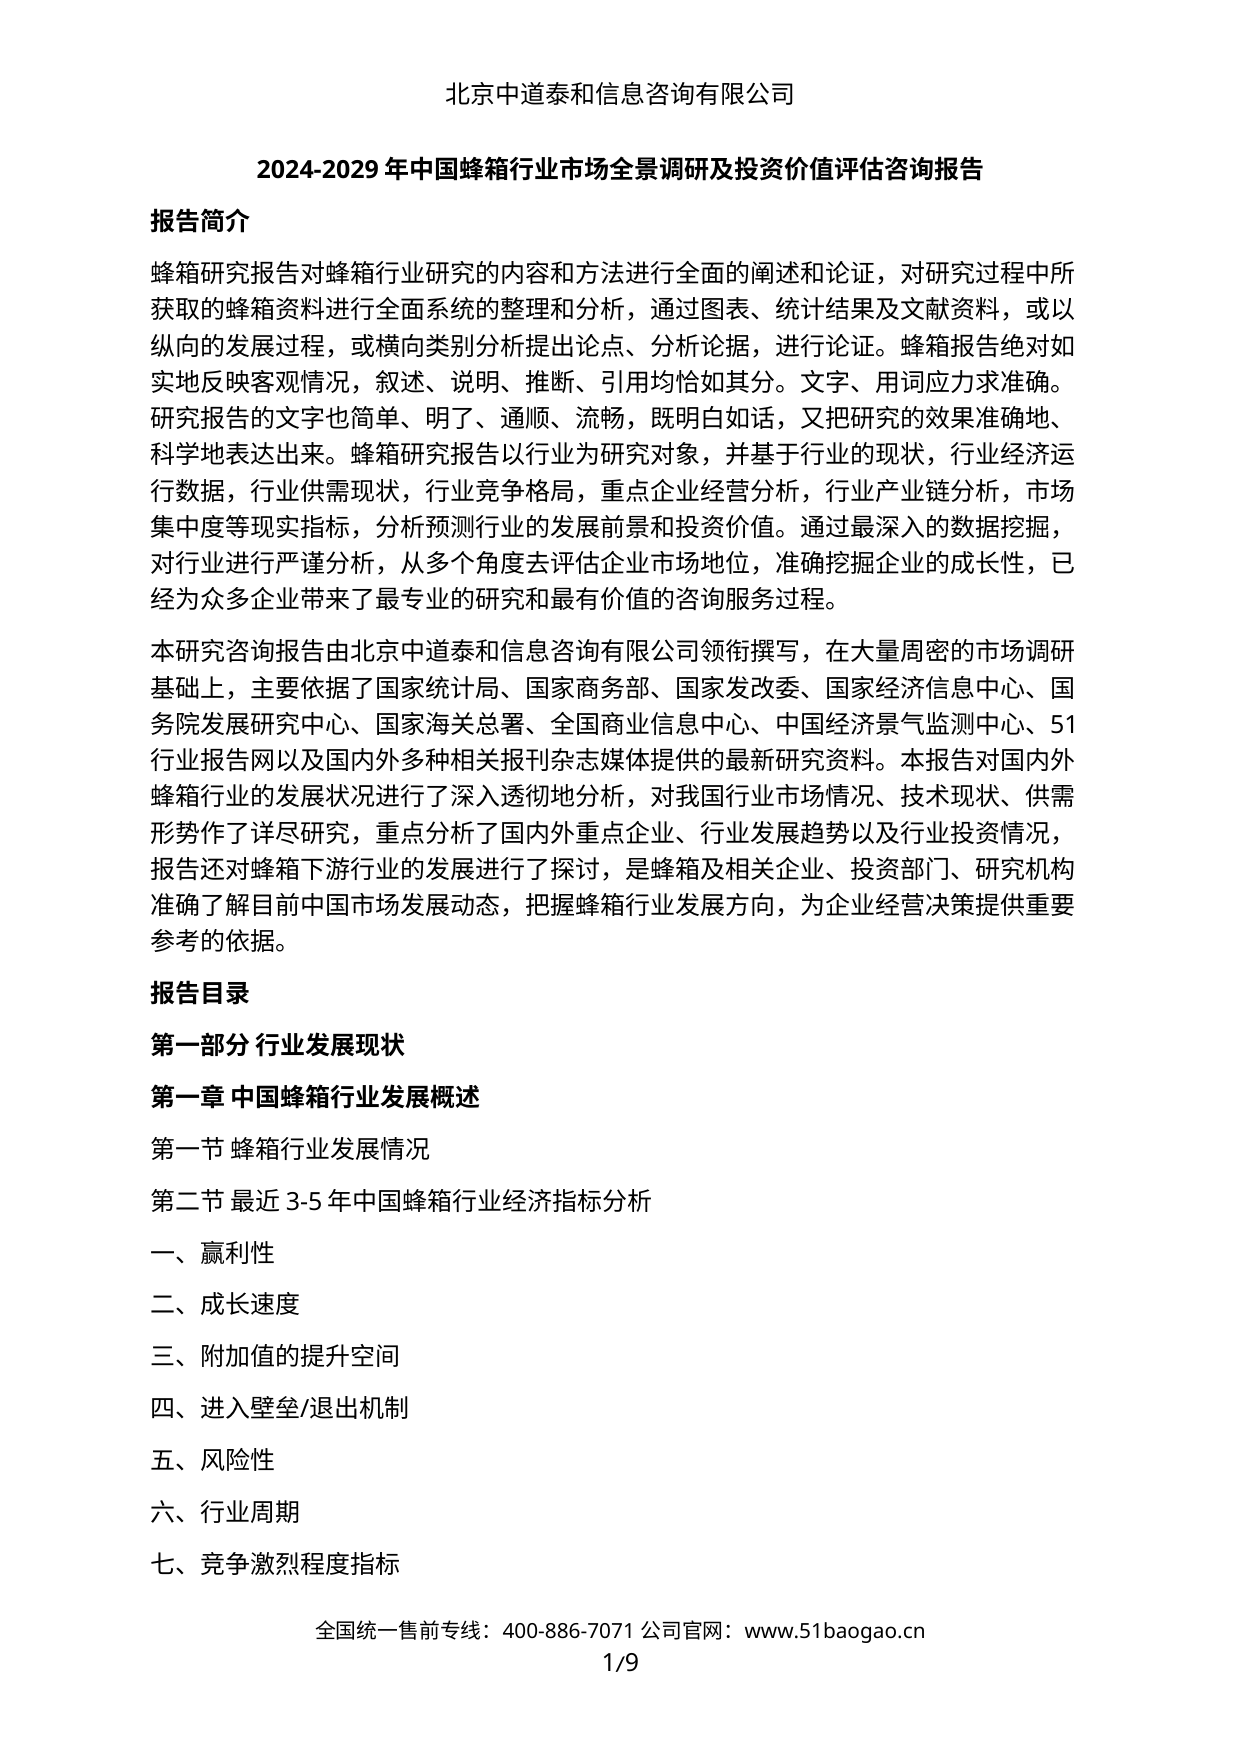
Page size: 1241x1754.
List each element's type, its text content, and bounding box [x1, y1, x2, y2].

text 七、竞争激烈程度指标 [150, 1544, 1090, 1581]
text 第一章 中国蜂箱行业发展概述 [150, 1077, 1090, 1114]
text 二、成长速度 [150, 1285, 1090, 1321]
text 报告目录 [150, 974, 1090, 1010]
text 2024-2029年中国蜂箱行业市场全景调研及投资价值评估咨询报告 [150, 150, 1090, 186]
text 第一节 蜂箱行业发展情况 [150, 1129, 1090, 1166]
text 四、进入壁垒/退出机制 [150, 1389, 1090, 1425]
text 蜂箱研究报告对蜂箱行业研究的内容和方法进行全面的阐述和论证，对研究过程中所获取的蜂箱资料进行全面系统的整理和分析，通过图表、统计结果及文献资料，或以纵向的发展过程，或横向类别分析提出论点、分析论据，进行论证。蜂箱报告绝对如实地反映客观情况，叙述、说明、推断、引用均恰如其分。文字、用词应力求准确。研究报告的文字也简单、明了、通顺、流畅，既明白如话，又把研究的效果准确地、科学地表达出来。蜂箱研究报告以行业为研究对象，并基于行业的现状，行业经济运行数据，行业供需现状，行业竞争格局，重点企业经营分析，行业产业链分析，市场集中度等现实指标，分析预测行业的发展前景和投资价值。通过最深入的数据挖掘，对行业进行严谨分析，从多个角度去评估企业市场地位，准确挖掘企业的成长性，已经为众多企业带来了最专业的研究和最有价值的咨询服务过程。 [150, 254, 1090, 616]
text 本研究咨询报告由北京中道泰和信息咨询有限公司领衔撰写，在大量周密的市场调研基础上，主要依据了国家统计局、国家商务部、国家发改委、国家经济信息中心、国务院发展研究中心、国家海关总署、全国商业信息中心、中国经济景气监测中心、51行业报告网以及国内外多种相关报刊杂志媒体提供的最新研究资料。本报告对国内外蜂箱行业的发展状况进行了深入透彻地分析，对我国行业市场情况、技术现状、供需形势作了详尽研究，重点分析了国内外重点企业、行业发展趋势以及行业投资情况，报告还对蜂箱下游行业的发展进行了探讨，是蜂箱及相关企业、投资部门、研究机构准确了解目前中国市场发展动态，把握蜂箱行业发展方向，为企业经营决策提供重要参考的依据。 [150, 632, 1090, 958]
text 第二节 最近3-5年中国蜂箱行业经济指标分析 [150, 1181, 1090, 1217]
text 一、赢利性 [150, 1233, 1090, 1269]
text 三、附加值的提升空间 [150, 1337, 1090, 1373]
text 报告简介 [150, 202, 1090, 238]
text 六、行业周期 [150, 1492, 1090, 1529]
text 五、风险性 [150, 1441, 1090, 1477]
text 第一部分 行业发展现状 [150, 1026, 1090, 1062]
